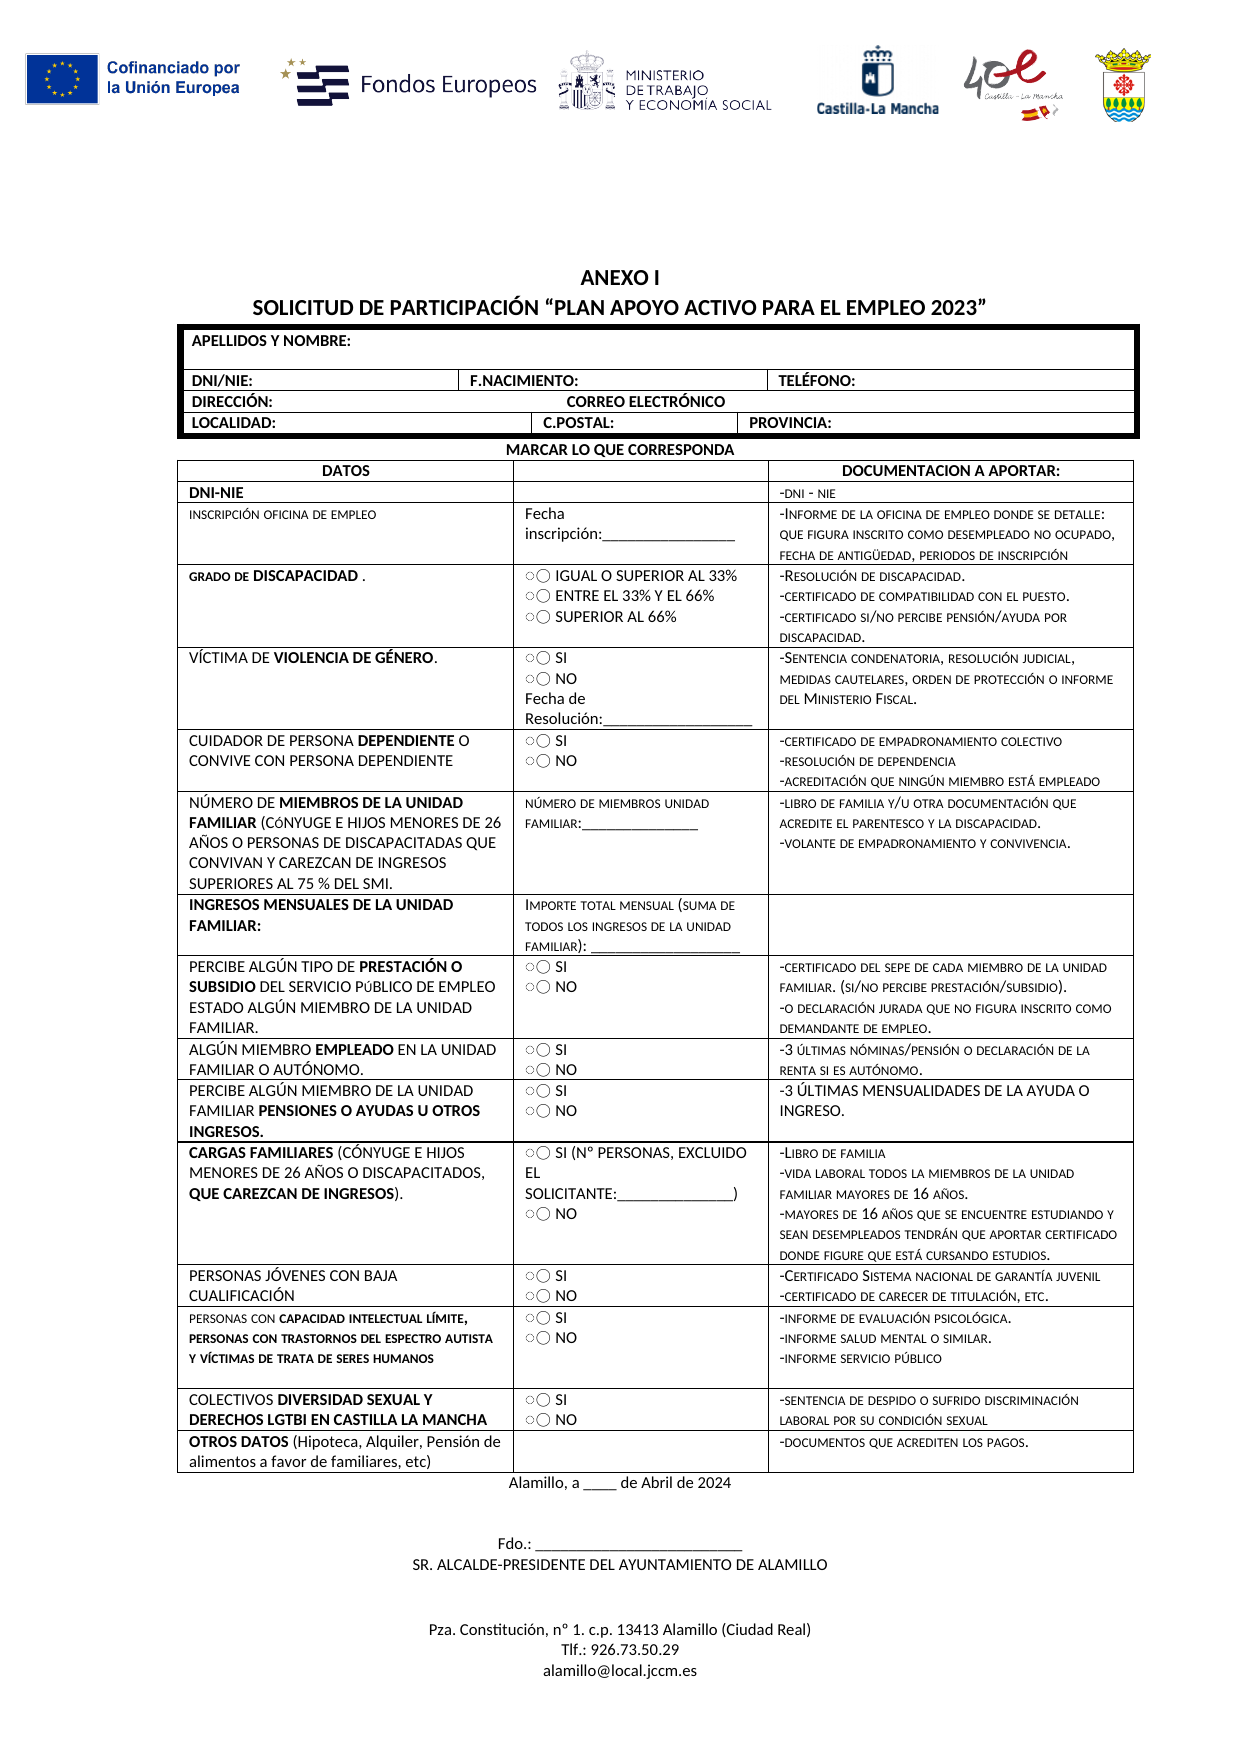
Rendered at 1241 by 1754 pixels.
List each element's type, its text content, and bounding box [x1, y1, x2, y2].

table_cell PROVINCIA: [738, 413, 1134, 433]
table_cell NÚMERO DE MIEMBROS DE LA UNIDAD FAMILIAR (CóNYUGE E HIJOS MENORES DE 26 AÑOS O PERSONAS DE DISCAPACITADAS QUE CONVIVAN Y CAREZCAN DE INGRESOS SUPERIORES AL 75 % DEL SMI. [178, 792, 513, 893]
table_cell inscripción oficina de empleo [178, 503, 513, 564]
text Alamillo, a ____ de Abril de 2024 [177, 1473, 1063, 1493]
table_cell COLECTIVOS DIVERSIDAD SEXUAL Y DERECHOS LGTBI EN CASTILLA LA MANCHA [178, 1389, 513, 1430]
table_cell INGRESOS MENSUALES DE LA UNIDAD FAMILIAR: [178, 895, 513, 955]
table_cell ⃝ SI ⃝ NO [514, 1389, 768, 1430]
table_cell ALGÚN MIEMBRO EMPLEADO EN LA UNIDAD FAMILIAR O AUTÓNOMO. [178, 1039, 513, 1079]
table_header DOCUMENTACION A APORTAR: [769, 461, 1133, 481]
table_cell DNI-NIE [178, 482, 513, 502]
table_cell -documentos que acrediten los pagos. [769, 1431, 1133, 1472]
table_header APELLIDOS Y NOMBRE: [184, 330, 1134, 369]
table_cell DNI/NIE: [184, 370, 458, 390]
table_cell C.POSTAL: [532, 413, 737, 433]
table_cell DIRECCIÓN: CORREO ELECTRÓNICO [184, 391, 1134, 412]
table_cell -Informe de la oficina de empleo donde se detalle: que figura inscrito como desempleado no ocupado, fecha de antigüedad, periodos de inscripción [769, 503, 1133, 564]
table_cell -certificado del sepe de cada miembro de la unidad familiar. (si/no percibe prestación/subsidio). -o declaración jurada que no figura inscrito como demandante de empleo. [769, 956, 1133, 1038]
table_cell -certificado de empadronamiento colectivo -resolución de dependencia -acreditación que ningún miembro está empleado [769, 730, 1133, 791]
table_cell Fecha inscripción:________________ [514, 503, 768, 564]
table_cell número de miembros unidad familiar:______________ [514, 792, 768, 893]
table_cell -3 últimas nóminas/pensión o declaración de la renta si es autónomo. [769, 1039, 1133, 1079]
table_cell -Resolución de discapacidad. -certificado de compatibilidad con el puesto. -certificado si/no percibe pensión/ayuda por discapacidad. [769, 565, 1133, 647]
table_cell -sentencia de despido o sufrido discriminación laboral por su condición sexual [769, 1389, 1133, 1430]
picture [963, 49, 1063, 121]
table_cell -Libro de familia -vida laboral todos la miembros de la unidad familiar mayores de 16 años. -mayores de 16 años que se encuentre estudiando y sean desempleados tendrán que aportar certificado donde figure que está cursando estudios. [769, 1143, 1133, 1264]
text Fdo.: _________________________ [177, 1533, 1063, 1554]
table_cell ⃝ SI (Nº PERSONAS, EXCLUIDO EL SOLICITANTE:______________) ⃝ NO [514, 1143, 768, 1264]
text MARCAR LO QUE CORRESPONDA [177, 439, 1063, 459]
picture [275, 53, 541, 110]
table_cell ⃝ SI ⃝ NO Fecha de Resolución:__________________ [514, 648, 768, 729]
table_cell [769, 895, 1133, 955]
table_cell ⃝ SI ⃝ NO [514, 956, 768, 1038]
table_cell ⃝ IGUAL O SUPERIOR AL 33% ⃝ ENTRE EL 33% Y EL 66% ⃝ SUPERIOR AL 66% [514, 565, 768, 647]
table_cell PERSONAS JÓVENES CON BAJA CUALIFICACIÓN [178, 1265, 513, 1306]
table_cell VÍCTIMA DE VIOLENCIA DE GÉNERO. [178, 648, 513, 729]
table_cell [514, 1431, 768, 1472]
table_cell -informe de evaluación psicológica. -informe salud mental o similar. -informe servicio público [769, 1307, 1133, 1388]
picture [817, 45, 939, 114]
table_header [514, 461, 768, 481]
picture [558, 50, 615, 110]
table_cell F.NACIMIENTO: [459, 370, 767, 390]
table_cell -3 ÚLTIMAS MENSUALIDADES DE LA AYUDA O INGRESO. [769, 1080, 1133, 1141]
text SOLICITUD DE PARTICIPACIÓN “PLAN APOYO ACTIVO PARA EL EMPLEO 2023” [177, 293, 1063, 321]
table_cell LOCALIDAD: [184, 413, 531, 433]
table_cell Importe total mensual (suma de todos los ingresos de la unidad familiar): __________________ [514, 895, 768, 955]
table_cell -dni - nie [769, 482, 1133, 502]
table_cell ⃝ SI ⃝ NO [514, 730, 768, 791]
table_cell TELÉFONO: [768, 370, 1134, 390]
table_cell grado de DISCAPACIDAD . [178, 565, 513, 647]
table_cell CUIDADOR DE PERSONA DEPENDIENTE O CONVIVE CON PERSONA DEPENDIENTE [178, 730, 513, 791]
table_cell PERCIBE ALGÚN TIPO DE PRESTACIÓN O SUBSIDIO DEL SERVICIO PúBLICO DE EMPLEO ESTADO ALGÚN MIEMBRO DE LA UNIDAD FAMILIAR. [178, 956, 513, 1038]
table_cell ⃝ SI ⃝ NO [514, 1307, 768, 1388]
table_cell ⃝ SI ⃝ NO [514, 1265, 768, 1306]
picture [625, 70, 772, 110]
table_cell -Certificado Sistema nacional de garantía juvenil -certificado de carecer de titulación, etc. [769, 1265, 1133, 1306]
picture [23, 51, 250, 107]
table_cell [514, 482, 768, 502]
table_cell ⃝ SI ⃝ NO [514, 1080, 768, 1141]
table_cell -Sentencia condenatoria, resolución judicial, medidas cautelares, orden de protección o informe del Ministerio Fiscal. [769, 648, 1133, 729]
table_cell personas con capacidad intelectual límite, personas con trastornos del espectro autista y víctimas de trata de seres humanos [178, 1307, 513, 1388]
table_cell PERCIBE ALGÚN MIEMBRO DE LA UNIDAD FAMILIAR PENSIONES O AYUDAS U OTROS INGRESOS. [178, 1080, 513, 1141]
text SR. ALCALDE-PRESIDENTE DEL AYUNTAMIENTO DE ALAMILLO [177, 1554, 1063, 1574]
text ANEXO I [177, 263, 1063, 291]
table_cell CARGAS FAMILIARES (CÓNYUGE E HIJOS MENORES DE 26 AÑOS O DISCAPACITADOS, QUE CAREZCAN DE INGRESOS). [178, 1143, 513, 1264]
table_cell OTROS DATOS (Hipoteca, Alquiler, Pensión de alimentos a favor de familiares, etc) [178, 1431, 513, 1472]
table_cell -libro de familia y/u otra documentación que acredite el parentesco y la discapacidad. -volante de empadronamiento y convivencia. [769, 792, 1133, 893]
table_header DATOS [178, 461, 513, 481]
table_cell ⃝ SI ⃝ NO [514, 1039, 768, 1079]
